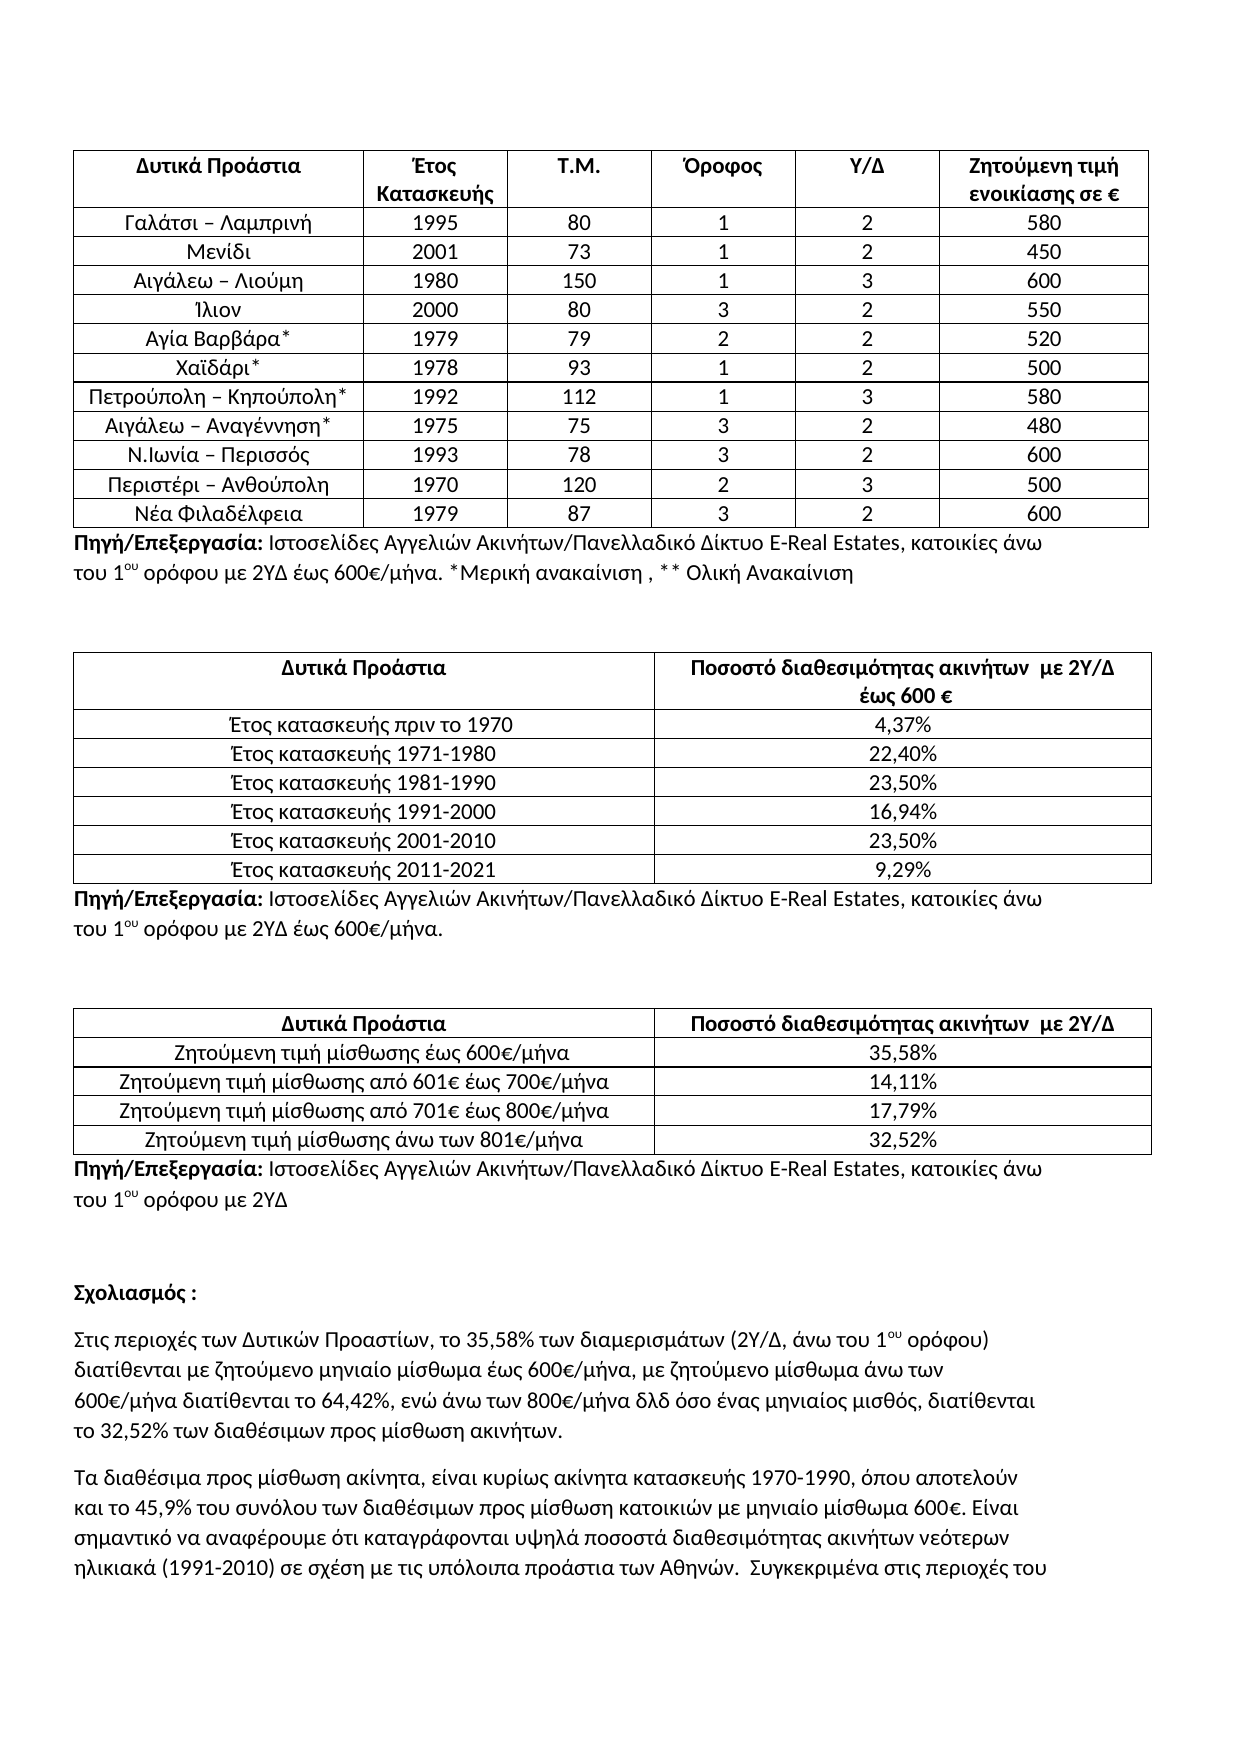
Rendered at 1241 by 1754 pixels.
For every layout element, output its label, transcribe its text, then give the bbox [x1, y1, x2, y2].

table_cell 2001 [364, 237, 507, 265]
table_header Υ/Δ [796, 151, 939, 207]
table_cell 3 [652, 412, 795, 439]
table_header Δυτικά Προάστια [74, 1009, 654, 1037]
table_cell Ζητούμενη τιμή μίσθωσης άνω των 801€/μήνα [74, 1126, 654, 1153]
table_cell 4,37% [655, 710, 1151, 738]
table_cell 1 [652, 354, 795, 381]
table_cell 600 [940, 441, 1148, 469]
table_cell 32,52% [655, 1126, 1151, 1153]
table_cell Αιγάλεω – Αναγέννηση* [74, 412, 363, 439]
table_cell 480 [940, 412, 1148, 439]
table_cell 35,58% [655, 1038, 1151, 1066]
table_cell 22,40% [655, 739, 1151, 767]
table_cell 1 [652, 237, 795, 265]
table_cell 1979 [364, 324, 507, 352]
table_cell 75 [508, 412, 651, 439]
table_cell Ν.Ιωνία – Περισσός [74, 441, 363, 469]
table_cell Έτος κατασκευής 2011-2021 [74, 855, 654, 883]
table_cell Περιστέρι – Ανθούπολη [74, 470, 363, 498]
table_cell Ζητούμενη τιμή μίσθωσης από 701€ έως 800€/μήνα [74, 1096, 654, 1124]
table_cell 450 [940, 237, 1148, 265]
table_cell 3 [652, 499, 795, 527]
table_cell 3 [796, 383, 939, 411]
table_cell 1995 [364, 208, 507, 236]
text Πηγή/Επεξεργασία: Ιστοσελίδες Αγγελιών Ακινήτων/Πανελλαδικό Δίκτυο E-Real Estates, κατοικίες άνω του 1ου ορόφου με 2ΥΔ έως 600€/μήνα. *Μερική ανακαίνιση , ** Ολική Ανακαίνιση [74, 528, 1053, 586]
table_cell Χαϊδάρι* [74, 354, 363, 381]
table_cell 3 [796, 266, 939, 294]
table_cell 14,11% [655, 1068, 1151, 1095]
table_cell 2 [796, 237, 939, 265]
table_cell 1978 [364, 354, 507, 381]
table_cell 80 [508, 208, 651, 236]
table_cell 1980 [364, 266, 507, 294]
table_cell Έτος κατασκευής 1981-1990 [74, 768, 654, 796]
table_cell 87 [508, 499, 651, 527]
text Πηγή/Επεξεργασία: Ιστοσελίδες Αγγελιών Ακινήτων/Πανελλαδικό Δίκτυο E-Real Estates, κατοικίες άνω του 1ου ορόφου με 2ΥΔ έως 600€/μήνα. [74, 884, 1053, 942]
table_header Όροφος [652, 151, 795, 207]
table_cell 2 [652, 470, 795, 498]
table_cell 600 [940, 499, 1148, 527]
table_cell 2 [796, 412, 939, 439]
table_cell 93 [508, 354, 651, 381]
table_cell 17,79% [655, 1096, 1151, 1124]
table_cell 1979 [364, 499, 507, 527]
table_header Ποσοστό διαθεσιμότητας ακινήτων με 2Υ/Δ [655, 1009, 1151, 1037]
table_header Ποσοστό διαθεσιμότητας ακινήτων με 2Υ/Δ έως 600 € [655, 653, 1151, 709]
table_cell 16,94% [655, 797, 1151, 825]
table_cell 1 [652, 208, 795, 236]
table_cell 2 [796, 295, 939, 323]
table_cell 1970 [364, 470, 507, 498]
table_cell 1975 [364, 412, 507, 439]
table_cell 120 [508, 470, 651, 498]
table_cell 2 [796, 441, 939, 469]
table_cell 580 [940, 383, 1148, 411]
table_cell 3 [652, 295, 795, 323]
table_cell Αιγάλεω – Λιούμη [74, 266, 363, 294]
table_cell 23,50% [655, 826, 1151, 854]
table_header Έτος Κατασκευής [364, 151, 507, 207]
table_cell 80 [508, 295, 651, 323]
table_cell 1 [652, 266, 795, 294]
table_cell 78 [508, 441, 651, 469]
table_header Δυτικά Προάστια [74, 653, 654, 709]
table_cell Πετρούπολη – Κηπούπολη* [74, 383, 363, 411]
table_cell 2 [796, 208, 939, 236]
table_header Τ.Μ. [508, 151, 651, 207]
table_cell Έτος κατασκευής 1991-2000 [74, 797, 654, 825]
table_cell Αγία Βαρβάρα* [74, 324, 363, 352]
table_cell Μενίδι [74, 237, 363, 265]
table_cell 150 [508, 266, 651, 294]
table_cell Ίλιον [74, 295, 363, 323]
table_cell 2 [796, 499, 939, 527]
table_cell 500 [940, 470, 1148, 498]
table_cell 2000 [364, 295, 507, 323]
text Σχολιασμός : [74, 1278, 1053, 1307]
table_cell 112 [508, 383, 651, 411]
table_cell 600 [940, 266, 1148, 294]
table_cell 1993 [364, 441, 507, 469]
table_cell 79 [508, 324, 651, 352]
table_cell 3 [652, 441, 795, 469]
table_header Ζητούμενη τιμή ενοικίασης σε € [940, 151, 1148, 207]
table_cell Έτος κατασκευής 1971-1980 [74, 739, 654, 767]
table_cell 9,29% [655, 855, 1151, 883]
table_cell Έτος κατασκευής πριν το 1970 [74, 710, 654, 738]
table_cell 520 [940, 324, 1148, 352]
table_cell 1 [652, 383, 795, 411]
table_cell 23,50% [655, 768, 1151, 796]
table_cell 1992 [364, 383, 507, 411]
table_cell Νέα Φιλαδέλφεια [74, 499, 363, 527]
table_cell 550 [940, 295, 1148, 323]
table_cell 2 [796, 354, 939, 381]
text Πηγή/Επεξεργασία: Ιστοσελίδες Αγγελιών Ακινήτων/Πανελλαδικό Δίκτυο E-Real Estates, κατοικίες άνω του 1ου ορόφου με 2ΥΔ [74, 1155, 1053, 1213]
table_cell 2 [796, 324, 939, 352]
table_cell 3 [796, 470, 939, 498]
table_cell 73 [508, 237, 651, 265]
table_cell 500 [940, 354, 1148, 381]
table_cell Ζητούμενη τιμή μίσθωσης από 601€ έως 700€/μήνα [74, 1068, 654, 1095]
table_cell 2 [652, 324, 795, 352]
table_cell Ζητούμενη τιμή μίσθωσης έως 600€/μήνα [74, 1038, 654, 1066]
table_cell 580 [940, 208, 1148, 236]
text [74, 1463, 1053, 1582]
table_cell Έτος κατασκευής 2001-2010 [74, 826, 654, 854]
table_cell Γαλάτσι – Λαμπρινή [74, 208, 363, 236]
text Στις περιοχές των Δυτικών Προαστίων, το 35,58% των διαμερισμάτων (2Υ/Δ, άνω του 1ου ορόφου) διατίθενται με ζητούμενο μηνιαίο μίσθωμα έως 600€/μήνα, με ζητούμενο μίσθωμα άνω των 600€/μήνα διατίθενται το 64,42%, ενώ άνω των 800€/μήνα δλδ όσο ένας μηνιαίος μισθός, διατίθενται το 32,52% των διαθέσιμων προς μίσθωση ακινήτων. [74, 1325, 1053, 1444]
table_header Δυτικά Προάστια [74, 151, 363, 207]
